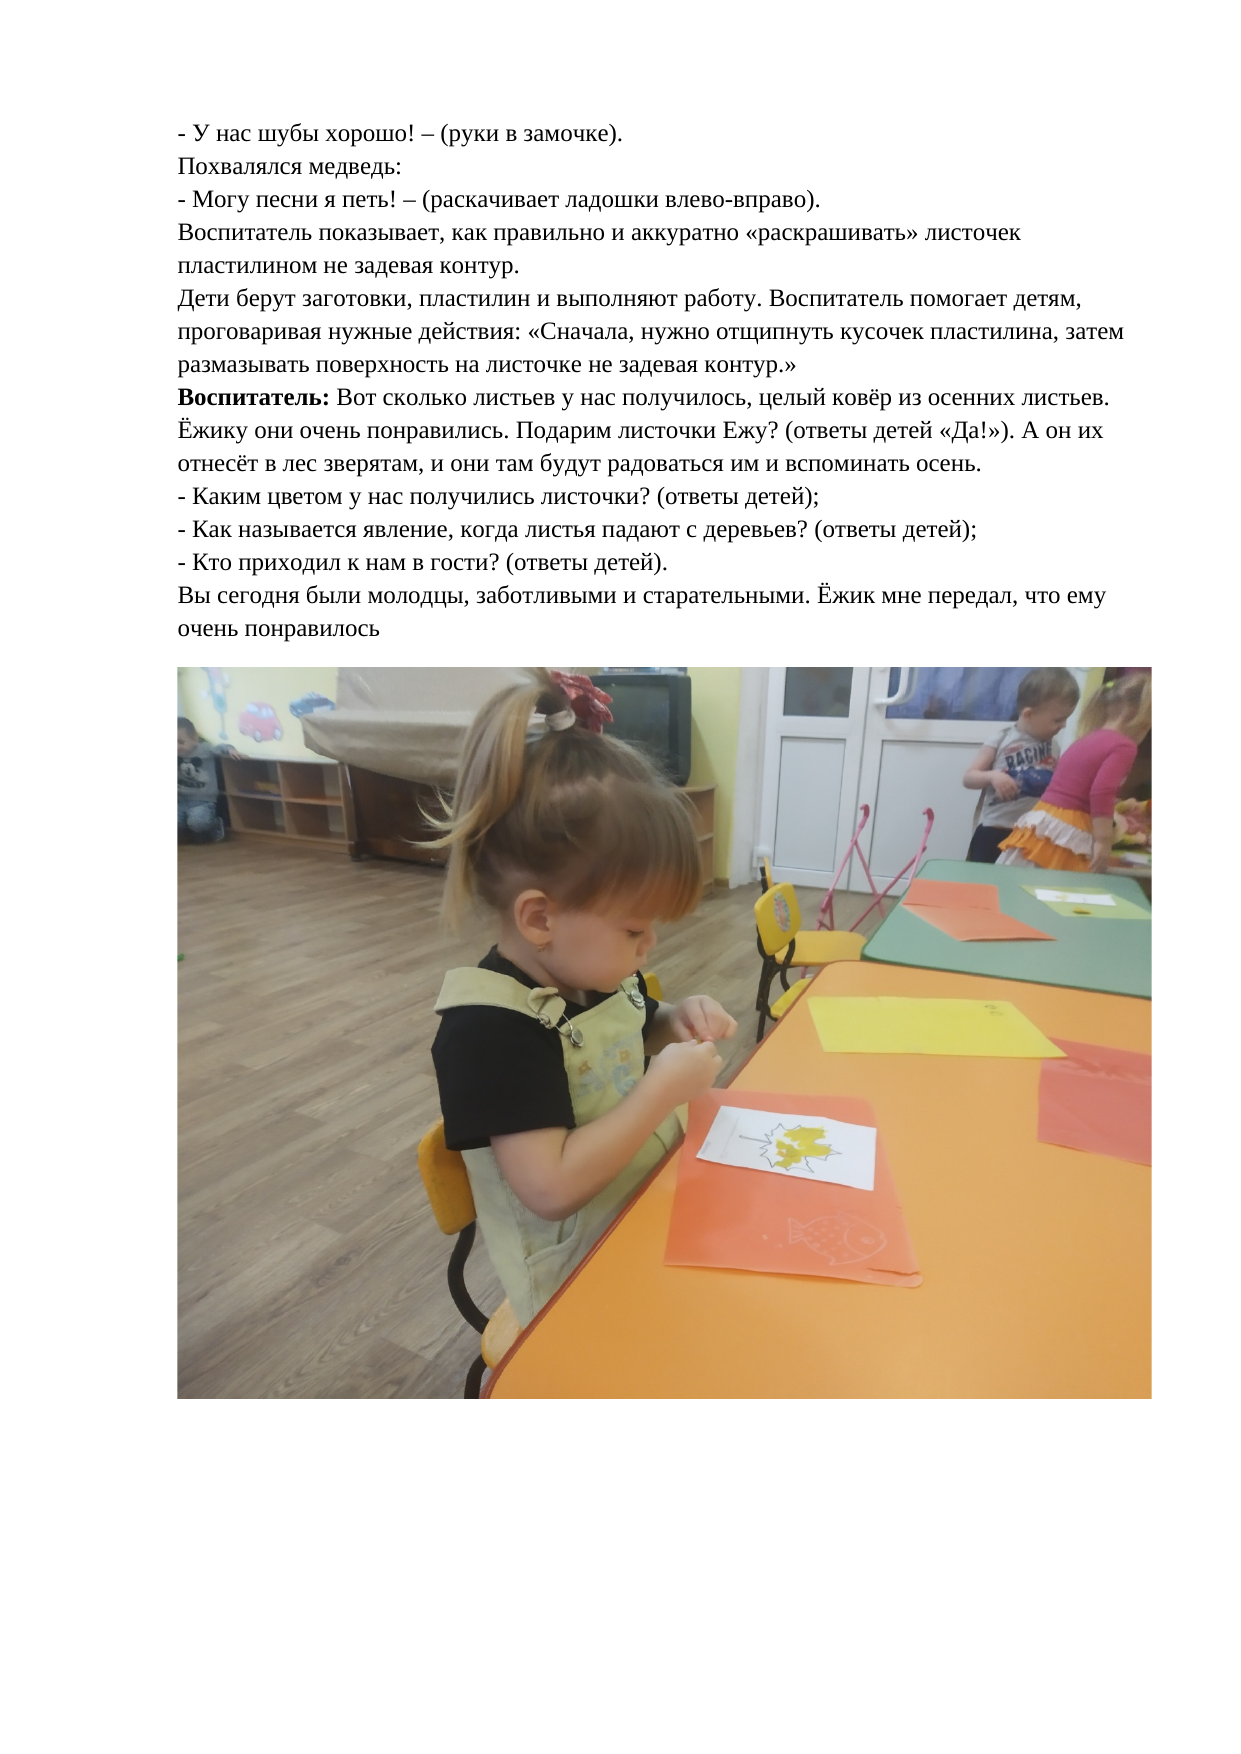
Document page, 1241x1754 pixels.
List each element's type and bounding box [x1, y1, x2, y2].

picture [177, 667, 1152, 1399]
text [177, 118, 1152, 642]
